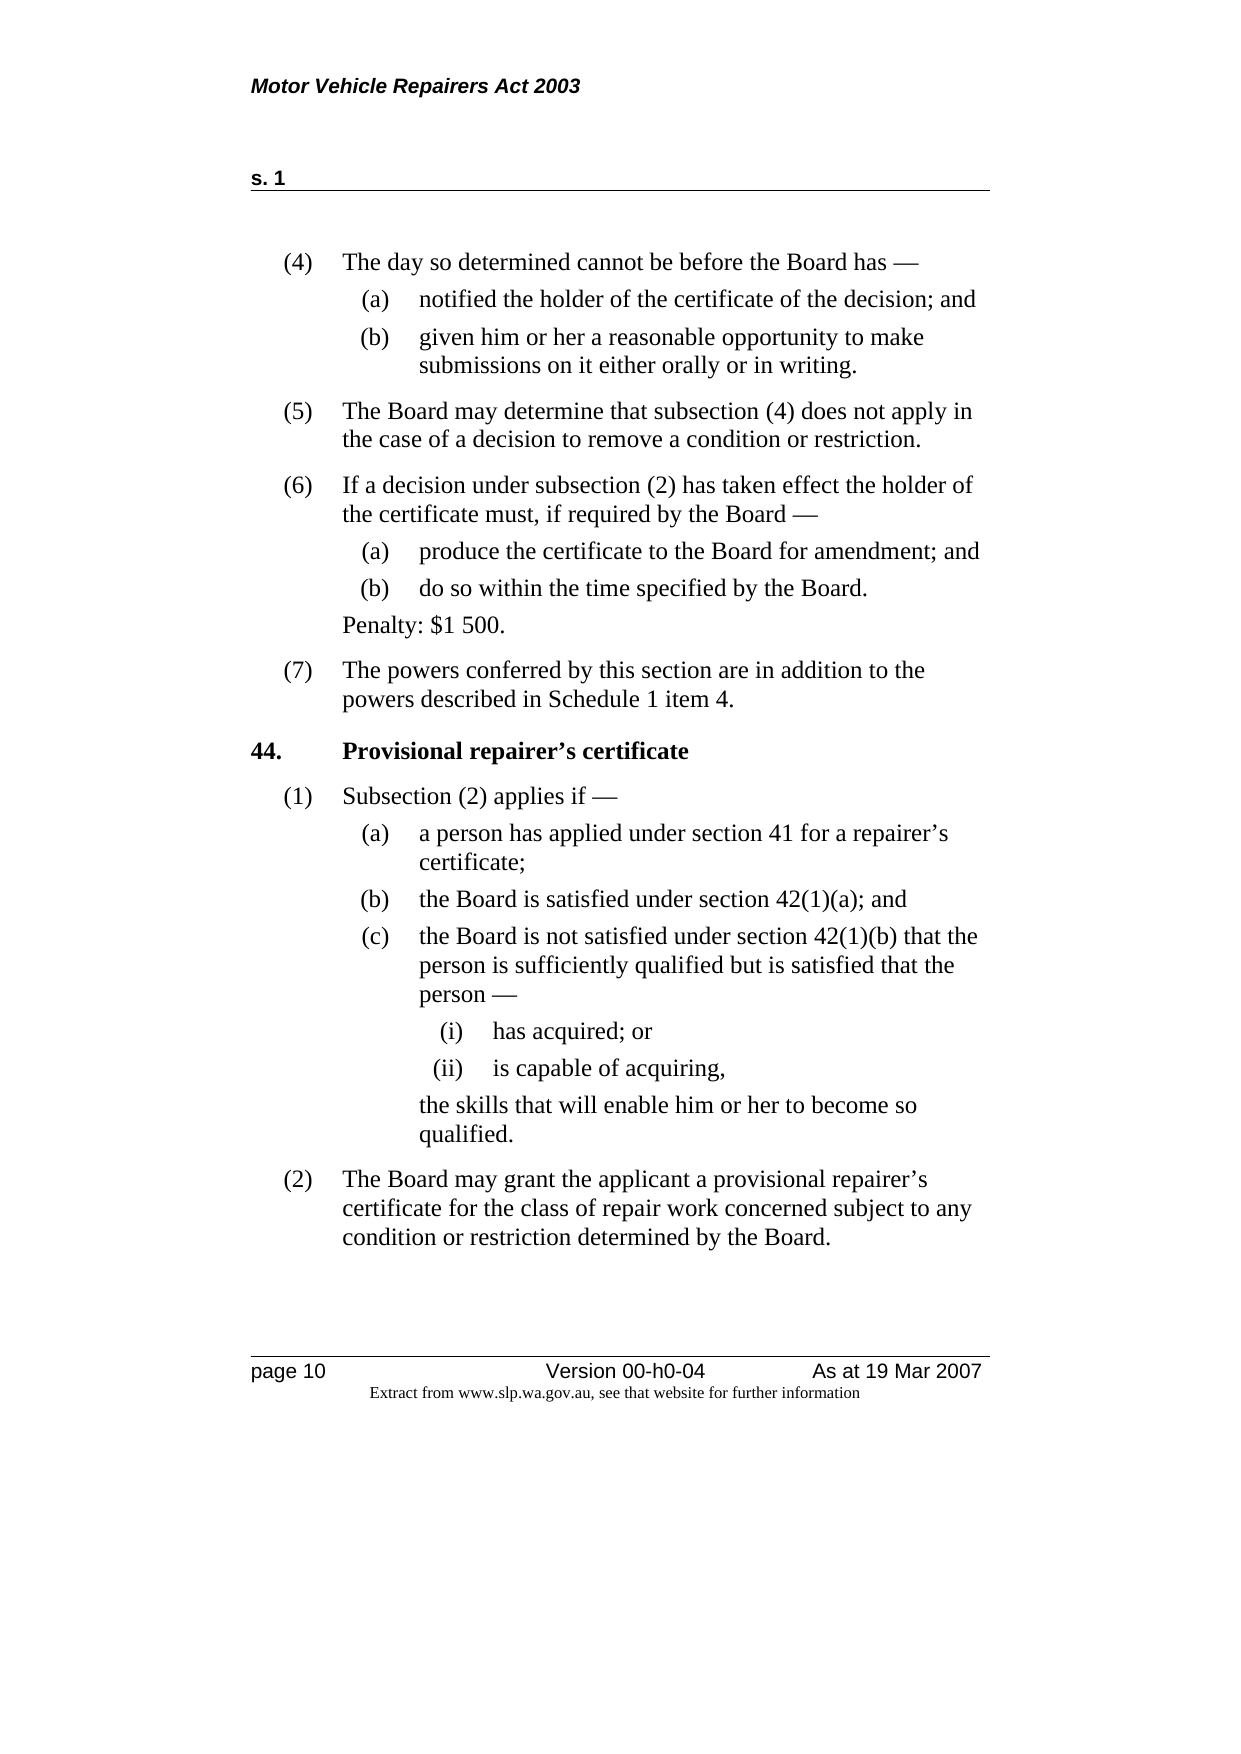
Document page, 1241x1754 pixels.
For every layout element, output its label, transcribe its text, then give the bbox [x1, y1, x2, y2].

text (4) The day so determined cannot be before the Board has — [251, 247, 990, 276]
text Penalty: $1 500. [251, 610, 990, 639]
text (b) the Board is satisfied under section 42(1)(a); and [251, 884, 990, 913]
text (1) Subsection (2) applies if — [251, 781, 990, 810]
text (a) notified the holder of the certificate of the decision; and [251, 284, 990, 313]
text (5) The Board may determine that subsection (4) does not apply in the case of a decision to remove a condition or restriction. [251, 396, 990, 453]
text (6) If a decision under subsection (2) has taken effect the holder of the certificate must, if required by the Board — [251, 470, 990, 527]
subtitle 44. Provisional repairer’s certificate [251, 736, 990, 764]
text (i) has acquired; or [251, 1016, 990, 1044]
text (ii) is capable of acquiring, [251, 1053, 990, 1082]
text (a) produce the certificate to the Board for amendment; and [251, 536, 990, 564]
text (b) do so within the time specified by the Board. [251, 573, 990, 602]
text (a) a person has applied under section 41 for a repairer’s certificate; [251, 818, 990, 876]
text the skills that will enable him or her to become so qualified. [251, 1090, 990, 1147]
text (7) The powers conferred by this section are in addition to the powers described in Schedule 1 item 4. [251, 655, 990, 713]
text (2) The Board may grant the applicant a provisional repairer’s certificate for the class of repair work concerned subject to any condition or restriction determined by the Board. [251, 1164, 990, 1250]
text (b) given him or her a reasonable opportunity to make submissions on it either orally or in writing. [251, 322, 990, 379]
text (c) the Board is not satisfied under section 42(1)(b) that the person is sufficiently qualified but is satisfied that the person — [251, 921, 990, 1007]
